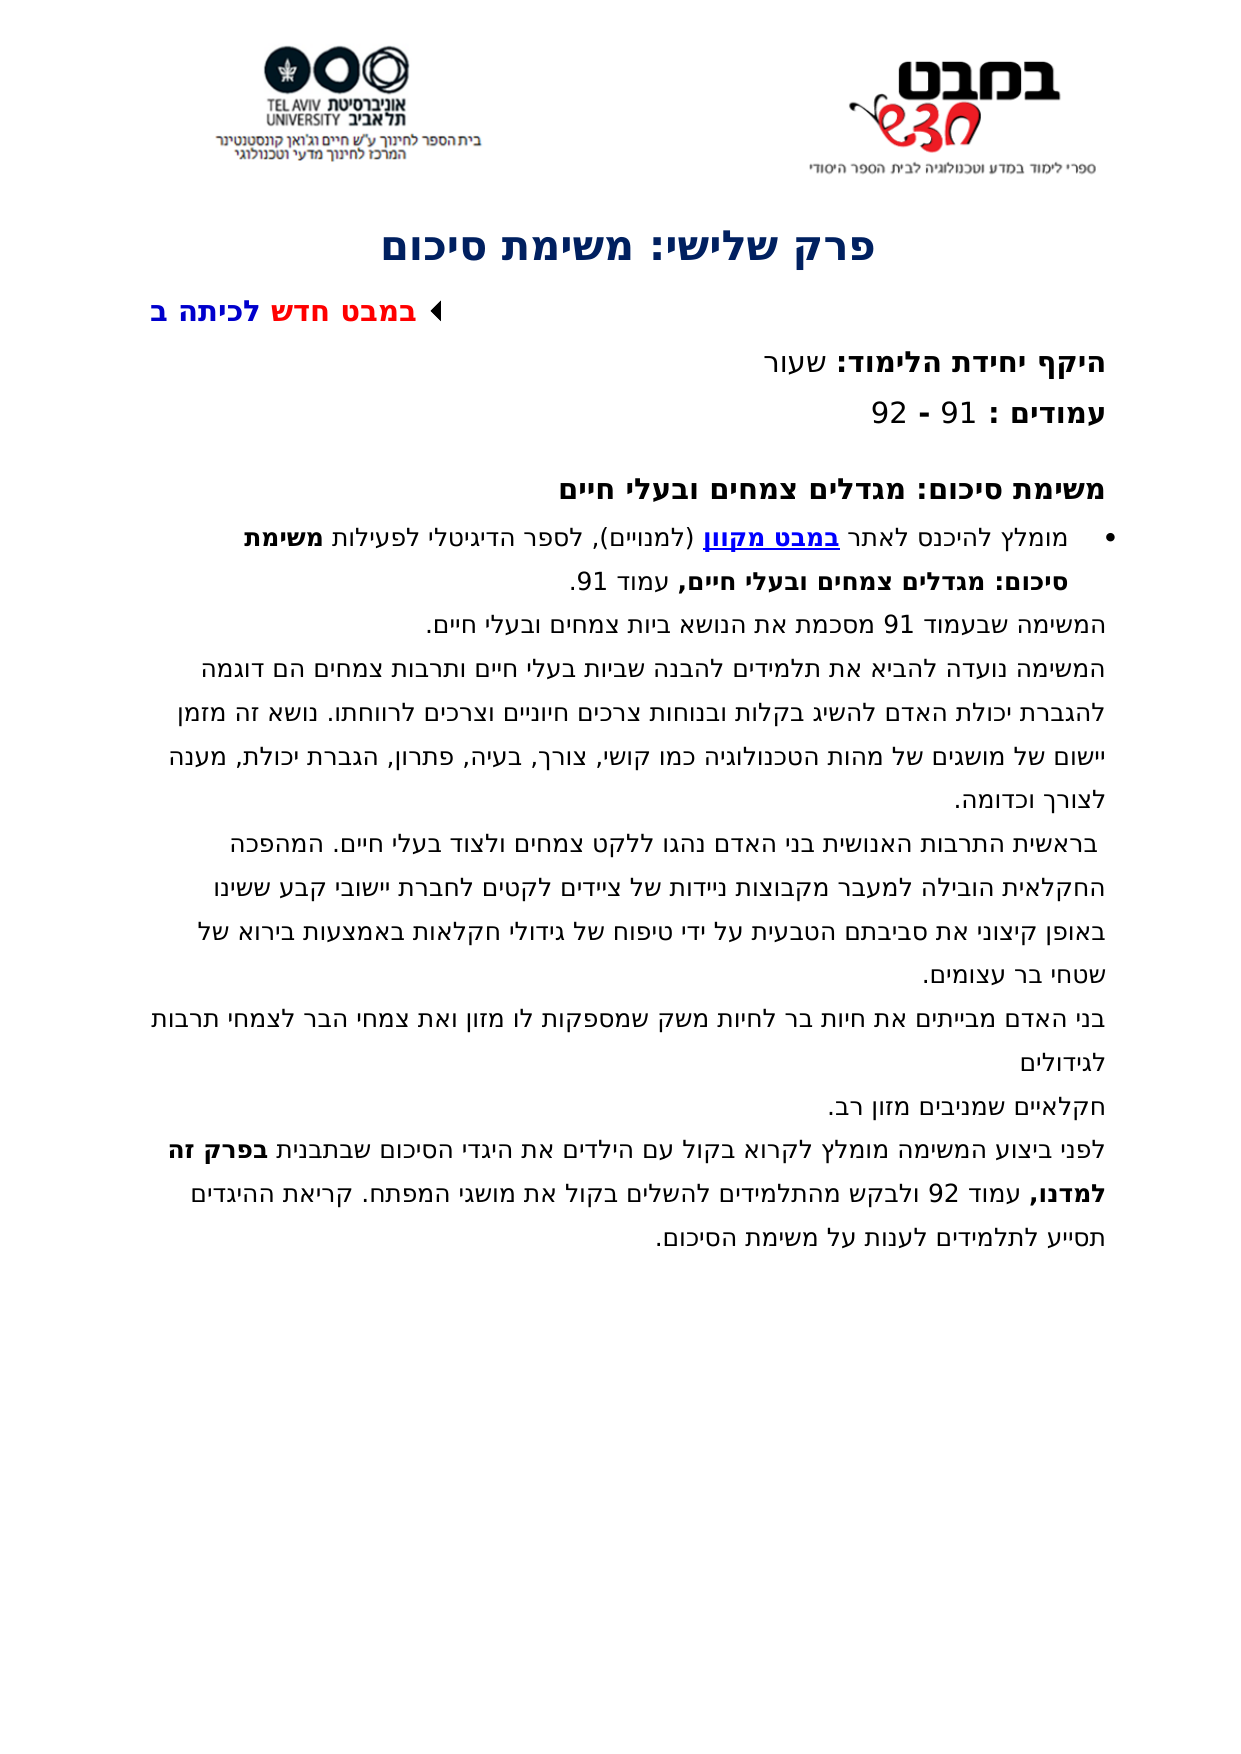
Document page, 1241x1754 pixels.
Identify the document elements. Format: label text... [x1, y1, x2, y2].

text בני האדם מבייתים את חיות בר לחיות משק שמספקות לו מזון ואת צמחי הבר לצמחי תרבות לגידולים [150, 1004, 1106, 1077]
subtitle משימת סיכום: מגדלים צמחים ובעלי חיים [150, 472, 1106, 506]
text פרק שלישי: משימת סיכום [150, 222, 1106, 270]
text חקלאיים שמניבים מזון רב. [150, 1092, 1106, 1121]
text היקף יחידת הלימוד: שעור [150, 345, 1106, 379]
text במבט חדש לכיתה ב [150, 294, 1106, 328]
list מומלץ להיכנס לאתר במבט מקוון (למנויים), לספר הדיגיטלי לפעילות משימת סיכום: מגדלים צמחים ובעלי חיים, עמוד 91. [162, 523, 1106, 596]
text המשימה שבעמוד 91 מסכמת את הנושא ביות צמחים ובעלי חיים. [162, 611, 1106, 640]
picture [206, 37, 1107, 186]
text עמודים : 91 - 92 [150, 396, 1106, 430]
text בראשית התרבות האנושית בני האדם נהגו ללקט צמחים ולצוד בעלי חיים. המהפכה החקלאית הובילה למעבר מקבוצות ניידות של ציידים לקטים לחברת יישובי קבע ששינו באופן קיצוני את סביבתם הטבעית על ידי טיפוח של גידולי חקלאות באמצעות בירוא של שטחי בר עצומים. [150, 829, 1106, 990]
text המשימה נועדה להביא את תלמידים להבנה שביות בעלי חיים ותרבות צמחים הם דוגמה להגברת יכולת האדם להשיג בקלות ובנוחות צרכים חיוניים וצרכים לרווחתו. נושא זה מזמן יישום של מושגים של מהות הטכנולוגיה כמו קושי, צורך, בעיה, פתרון, הגברת יכולת, מענה לצורך וכדומה. [150, 654, 1106, 815]
text לפני ביצוע המשימה מומלץ לקרוא בקול עם הילדים את היגדי הסיכום שבתבנית בפרק זה למדנו, עמוד 92 ולבקש מהתלמידים להשלים בקול את מושגי המפתח. קריאת ההיגדים תסייע לתלמידים לענות על משימת הסיכום. [150, 1136, 1106, 1252]
